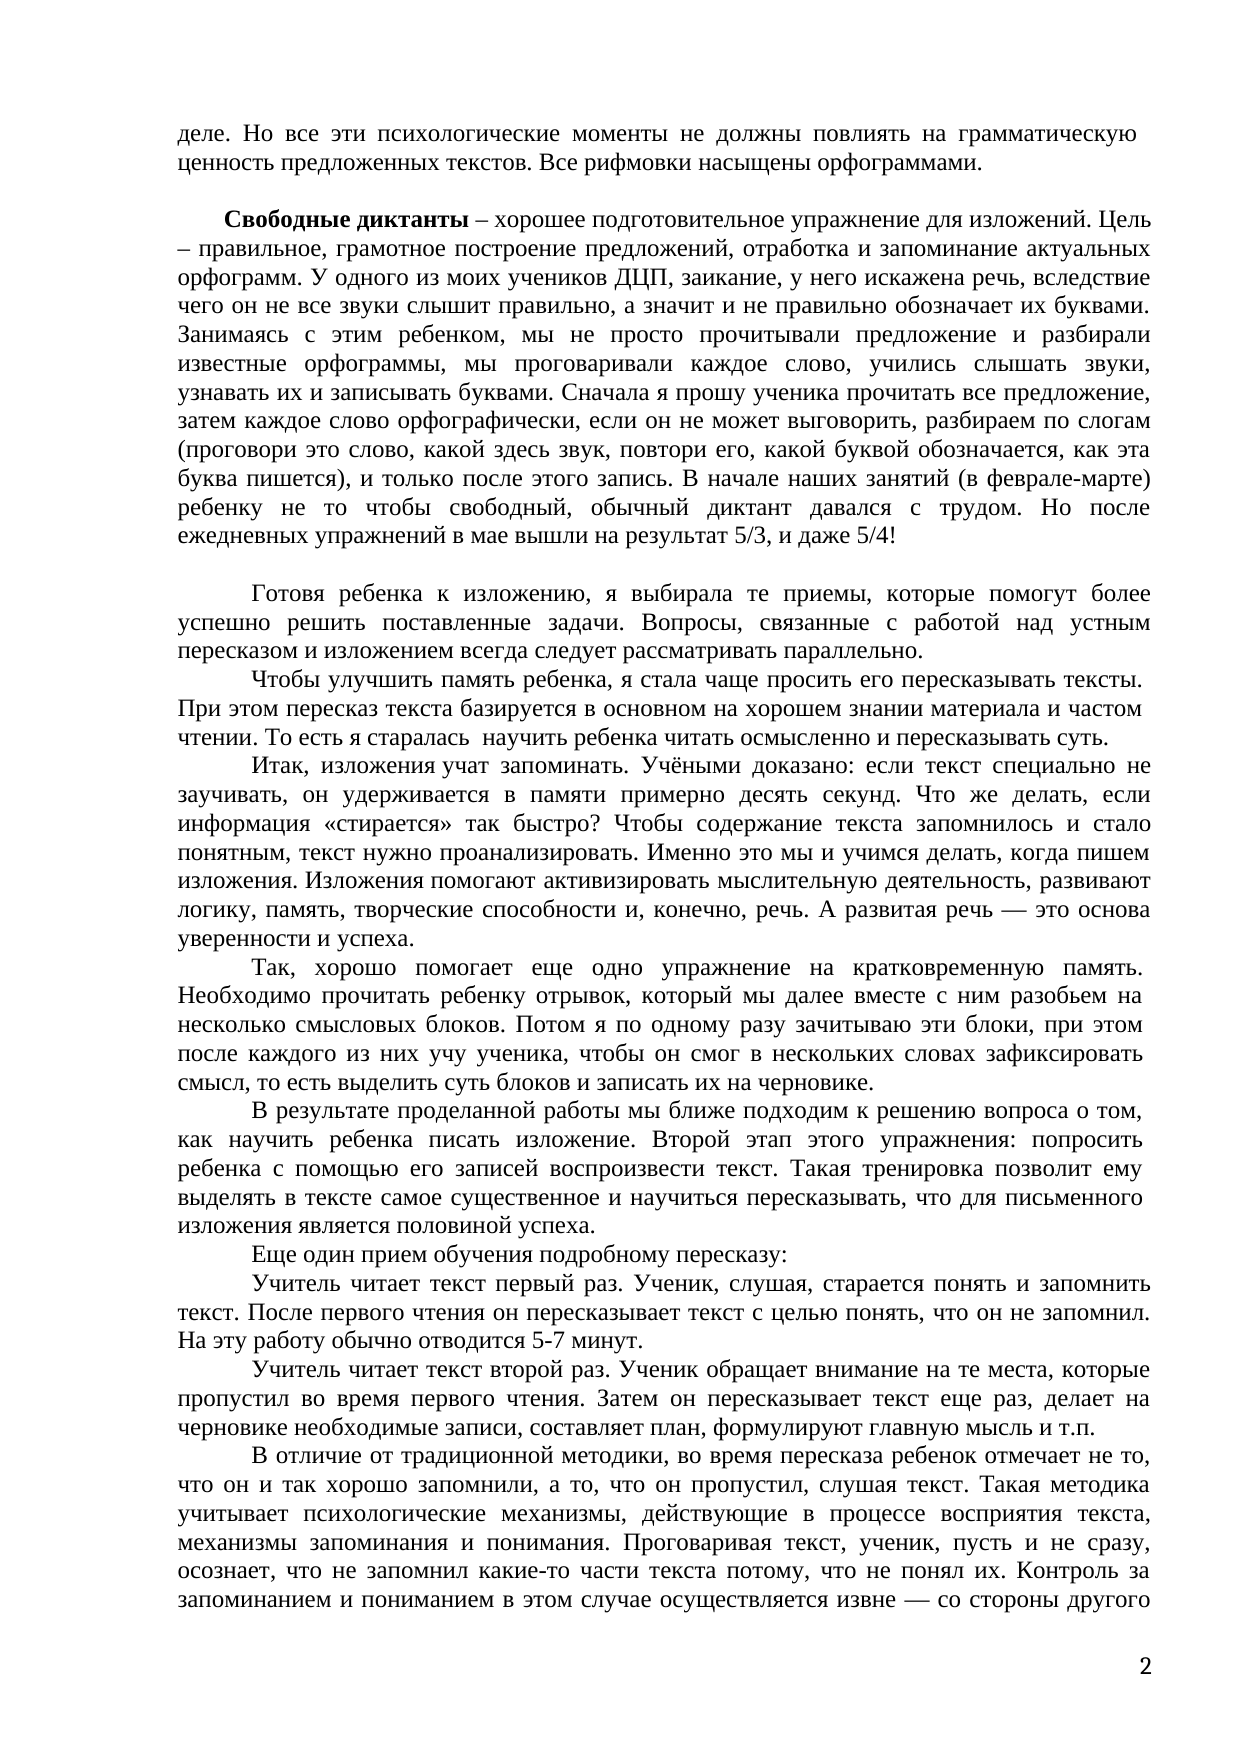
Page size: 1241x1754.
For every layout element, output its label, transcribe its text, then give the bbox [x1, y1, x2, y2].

text Готовя ребенка к изложению, я выбирала те приемы, которые помогут более успешно решить поставленные задачи. Вопросы, связанные с работой над устным пересказом и изложением всегда следует рассматривать параллельно. [177, 578, 1152, 664]
text В результате проделанной работы мы ближе подходим к решению вопроса о том, как научить ребенка писать изложение. Второй этап этого упражнения: попросить ребенка с помощью его записей воспроизвести текст. Такая тренировка позволит ему выделять в тексте самое существенное и научиться пересказывать, что для письменного изложения является половиной успеха. [177, 1096, 1144, 1239]
text Так, хорошо помогает еще одно упражнение на кратковременную память. Необходимо прочитать ребенку отрывок, который мы далее вместе с ним разобьем на несколько смысловых блоков. Потом я по одному разу зачитываю эти блоки, при этом после каждого из них учу ученика, чтобы он смог в нескольких словах зафиксировать смысл, то есть выделить суть блоков и записать их на черновике. [177, 952, 1144, 1096]
text Итак, изложения учат запоминать. Учёными доказано: если текст специально не заучивать, он удерживается в памяти примерно десять секунд. Что же делать, если информация «стирается» так быстро? Чтобы содержание текста запомнилось и стало понятным, текст нужно проанализировать. Именно это мы и учимся делать, когда пишем изложения. Изложения помогают активизировать мыслительную деятельность, развивают логику, память, творческие способности и, конечно, речь. А развитая речь — это основа уверенности и успеха. [177, 751, 1152, 952]
text Учитель читает текст второй раз. Ученик обращает внимание на те места, которые пропустил во время первого чтения. Затем он пересказывает текст еще раз, делает на черновике необходимые записи, составляет план, формулируют главную мысль и т.п. [177, 1354, 1152, 1441]
text Чтобы улучшить память ребенка, я стала чаще просить его пересказывать тексты. При этом пересказ текста базируется в основном на хорошем знании материала и частом чтении. То есть я старалась научить ребенка читать осмысленно и пересказывать суть. [177, 664, 1144, 751]
text Еще один прием обучения подробному пересказу: [177, 1239, 1152, 1268]
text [177, 1441, 1152, 1613]
text Свободные диктанты – хорошее подготовительное упражнение для изложений. Цель – правильное, грамотное построение предложений, отработка и запоминание актуальных орфограмм. У одного из моих учеников ДЦП, заикание, у него искажена речь, вследствие чего он не все звуки слышит правильно, а значит и не правильно обозначает их буквами. Занимаясь с этим ребенком, мы не просто прочитывали предложение и разбирали известные орфограммы, мы проговаривали каждое слово, учились слышать звуки, узнавать их и записывать буквами. Сначала я прошу ученика прочитать все предложение, затем каждое слово орфографически, если он не может выговорить, разбираем по слогам (проговори это слово, какой здесь звук, повтори его, какой буквой обозначается, как эта буква пишется), и только после этого запись. В начале наших занятий (в феврале-марте) ребенку не то чтобы свободный, обычный диктант давался с трудом. Но после ежедневных упражнений в мае вышли на результат 5/3, и даже 5/4! [177, 204, 1152, 549]
text Учитель читает текст первый раз. Ученик, слушая, старается понять и запомнить текст. После первого чтения он пересказывает текст с целью понять, что он не запомнил. На эту работу обычно отводится 5-7 минут. [177, 1268, 1152, 1354]
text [177, 118, 1138, 176]
